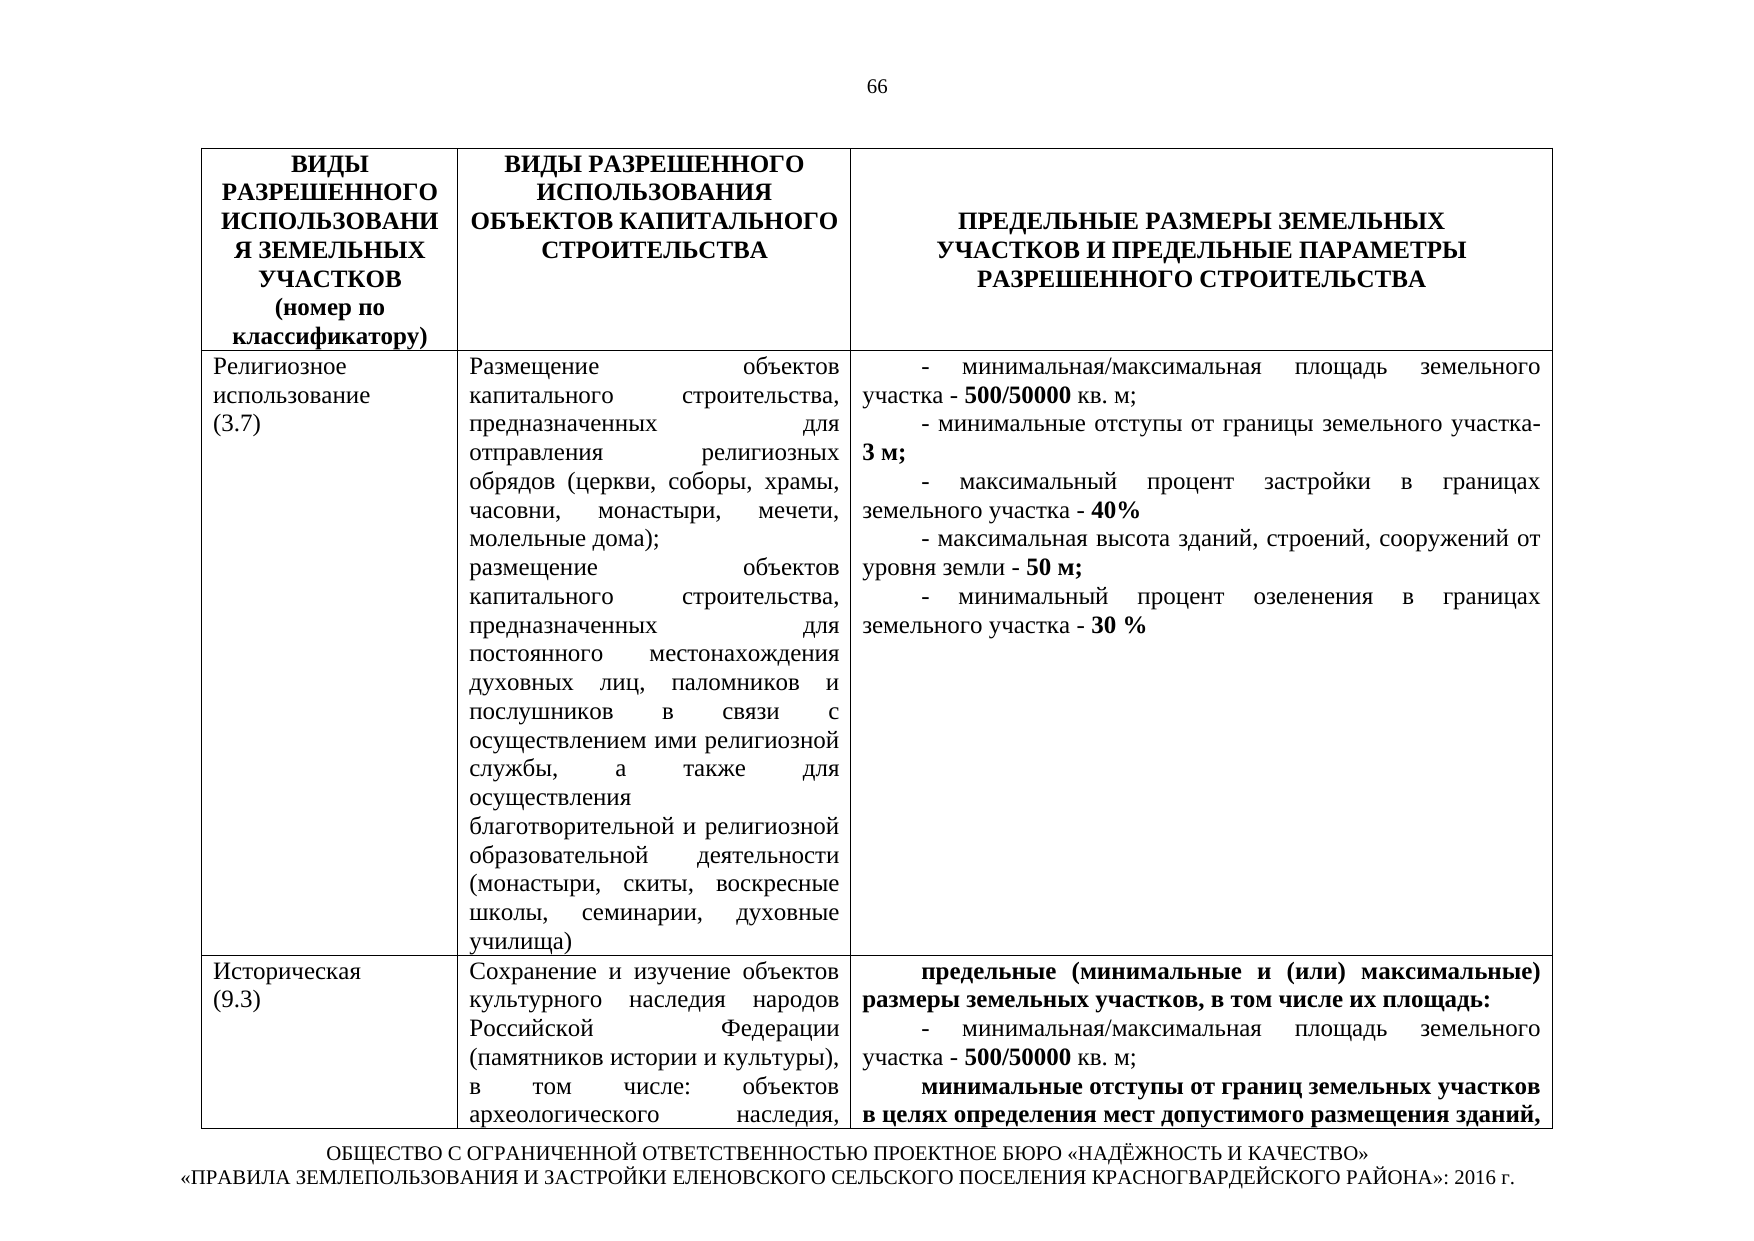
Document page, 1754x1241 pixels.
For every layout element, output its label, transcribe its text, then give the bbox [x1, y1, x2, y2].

table_header ПРЕДЕЛЬНЫЕ РАЗМЕРЫ ЗЕМЕЛЬНЫХ УЧАСТКОВ И ПРЕДЕЛЬНЫЕ ПАРАМЕТРЫ РАЗРЕШЕННОГО СТРОИТЕЛЬСТВА [851, 149, 1552, 350]
table_cell - минимальная/максимальная площадь земельного участка - 500/50000 кв. м; - минимальные отступы от границы земельного участка- 3 м; - максимальный процент застройки в границах земельного участка - 40% - максимальная высота зданий, строений, сооружений от уровня земли - 50 м; - минимальный процент озеленения в границах земельного участка - 30 % [851, 351, 1552, 955]
table_cell Религиозное использование (3.7) [202, 351, 457, 955]
table_header ВИДЫ РАЗРЕШЕННОГО ИСПОЛЬЗОВАНИЯ ОБЪЕКТОВ КАПИТАЛЬНОГО СТРОИТЕЛЬСТВА [458, 149, 850, 350]
table_header ВИДЫ РАЗРЕШЕННОГО ИСПОЛЬЗОВАНИЯ ЗЕМЕЛЬНЫХ УЧАСТКОВ (номер по классификатору) [202, 149, 457, 350]
table_cell Размещение объектов капитального строительства, предназначенных для отправления религиозных обрядов (церкви, соборы, храмы, часовни, монастыри, мечети, молельные дома); размещение объектов капитального строительства, предназначенных для постоянного местонахождения духовных лиц, паломников и послушников в связи с осуществлением ими религиозной службы, а также для осуществления благотворительной и религиозной образовательной деятельности (монастыри, скиты, воскресные школы, семинарии, духовные училища) [458, 351, 850, 955]
table_cell Историческая (9.3) [202, 956, 457, 1128]
